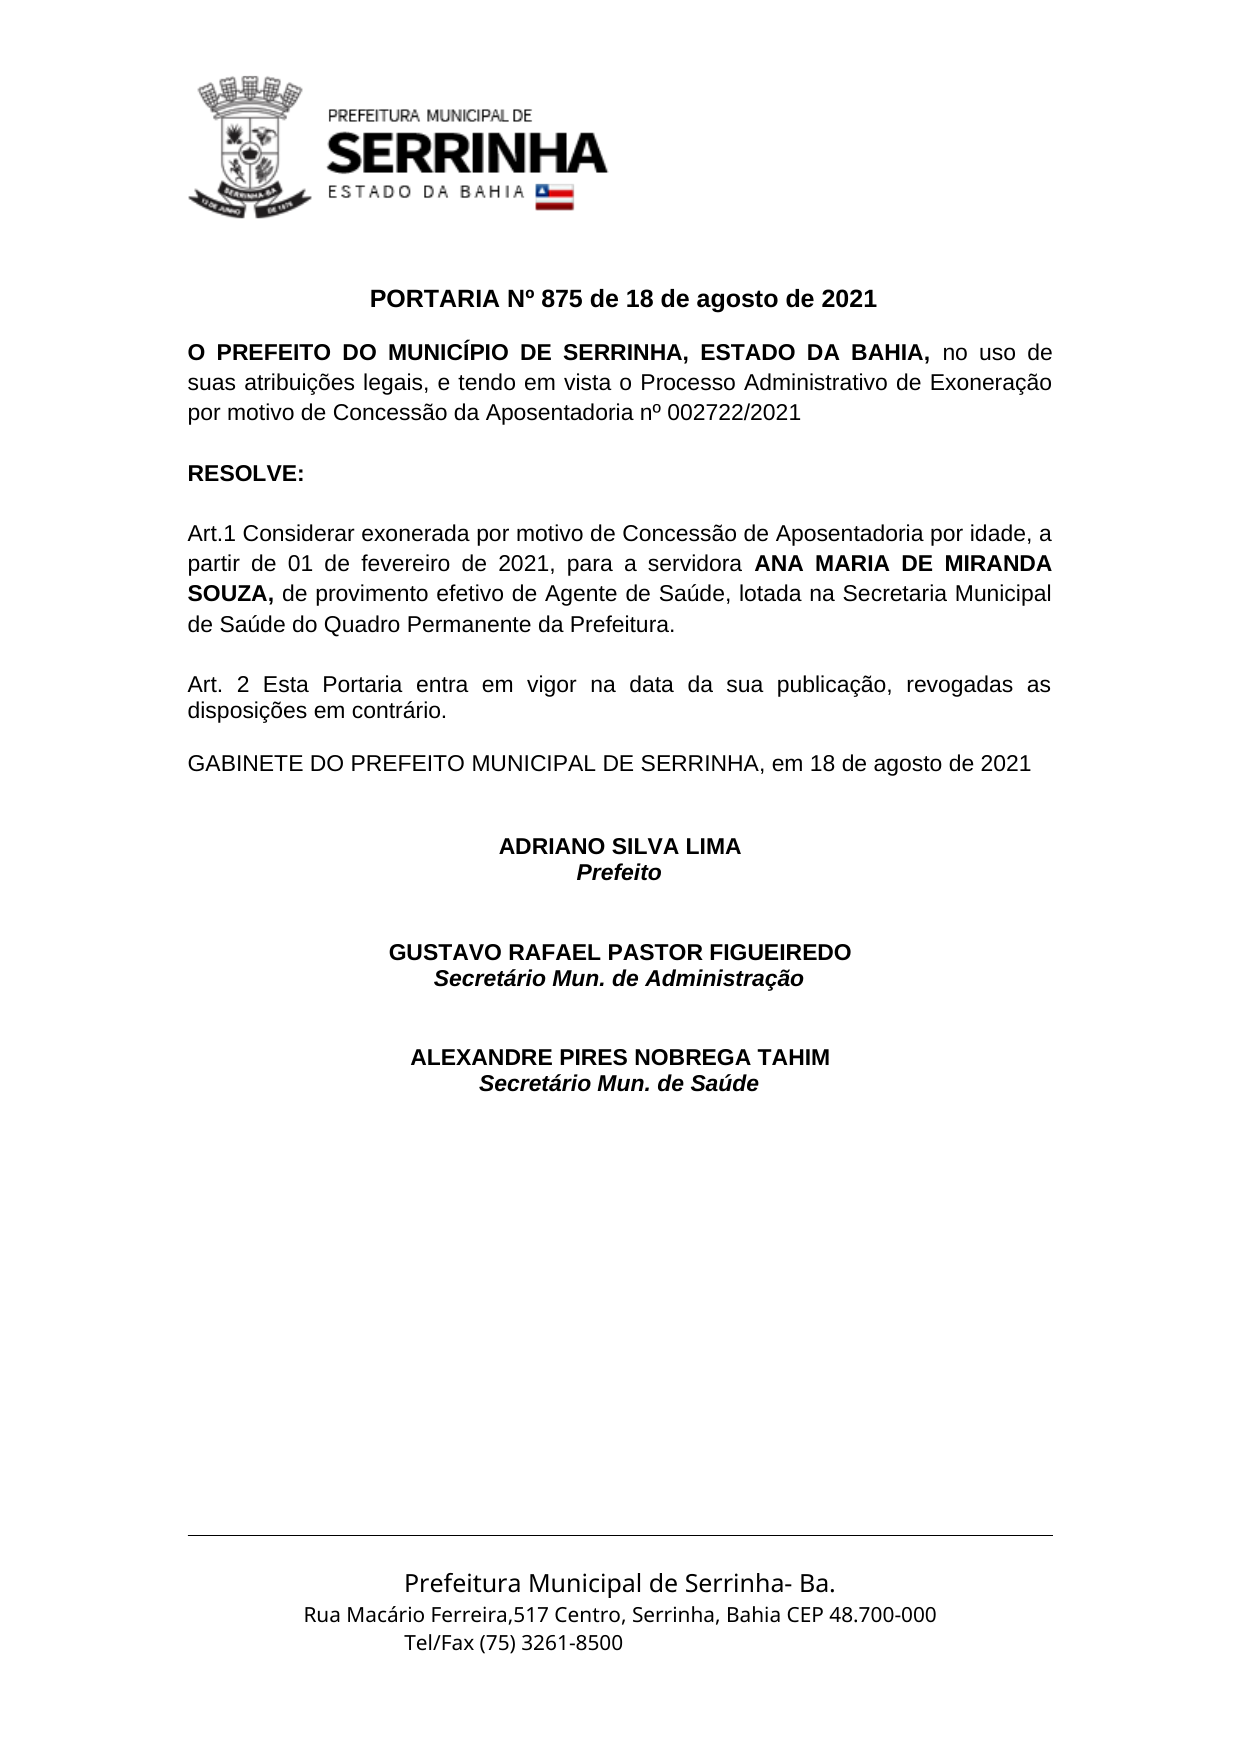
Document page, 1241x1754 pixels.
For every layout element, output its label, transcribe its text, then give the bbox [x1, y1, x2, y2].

text Art. 2 Esta Portaria entra em vigor na data da sua publicação, revogadas as disposições em contrário. [187, 671, 1053, 724]
text RESOLVE: [187, 459, 1053, 486]
text GABINETE DO PREFEITO MUNICIPAL DE SERRINHA, em 18 de agosto de 2021 [187, 750, 1053, 776]
text ADRIANO SILVA LIMA [187, 833, 1053, 859]
text PORTARIA Nº 875 de 18 de agosto de 2021 [187, 284, 1053, 312]
picture [187, 73, 609, 222]
text Prefeito [187, 859, 1053, 886]
text Secretário Mun. de Administração [187, 965, 1053, 991]
text Secretário Mun. de Saúde [187, 1070, 1053, 1097]
text ALEXANDRE PIRES NOBREGA TAHIM [187, 1044, 1053, 1070]
text Art.1 Considerar exonerada por motivo de Concessão de Aposentadoria por idade, a partir de 01 de fevereiro de 2021, para a servidora ANA MARIA DE MIRANDA SOUZA, de provimento efetivo de Agente de Saúde, lotada na Secretaria Municipal de Saúde do Quadro Permanente da Prefeitura. [187, 520, 1053, 637]
text O PREFEITO DO MUNICÍPIO DE SERRINHA, ESTADO DA BAHIA, no uso de suas atribuições legais, e tendo em vista o Processo Administrativo de Exoneração por motivo de Concessão da Aposentadoria nº 002722/2021 [187, 339, 1053, 426]
text GUSTAVO RAFAEL PASTOR FIGUEIREDO [187, 938, 1053, 965]
